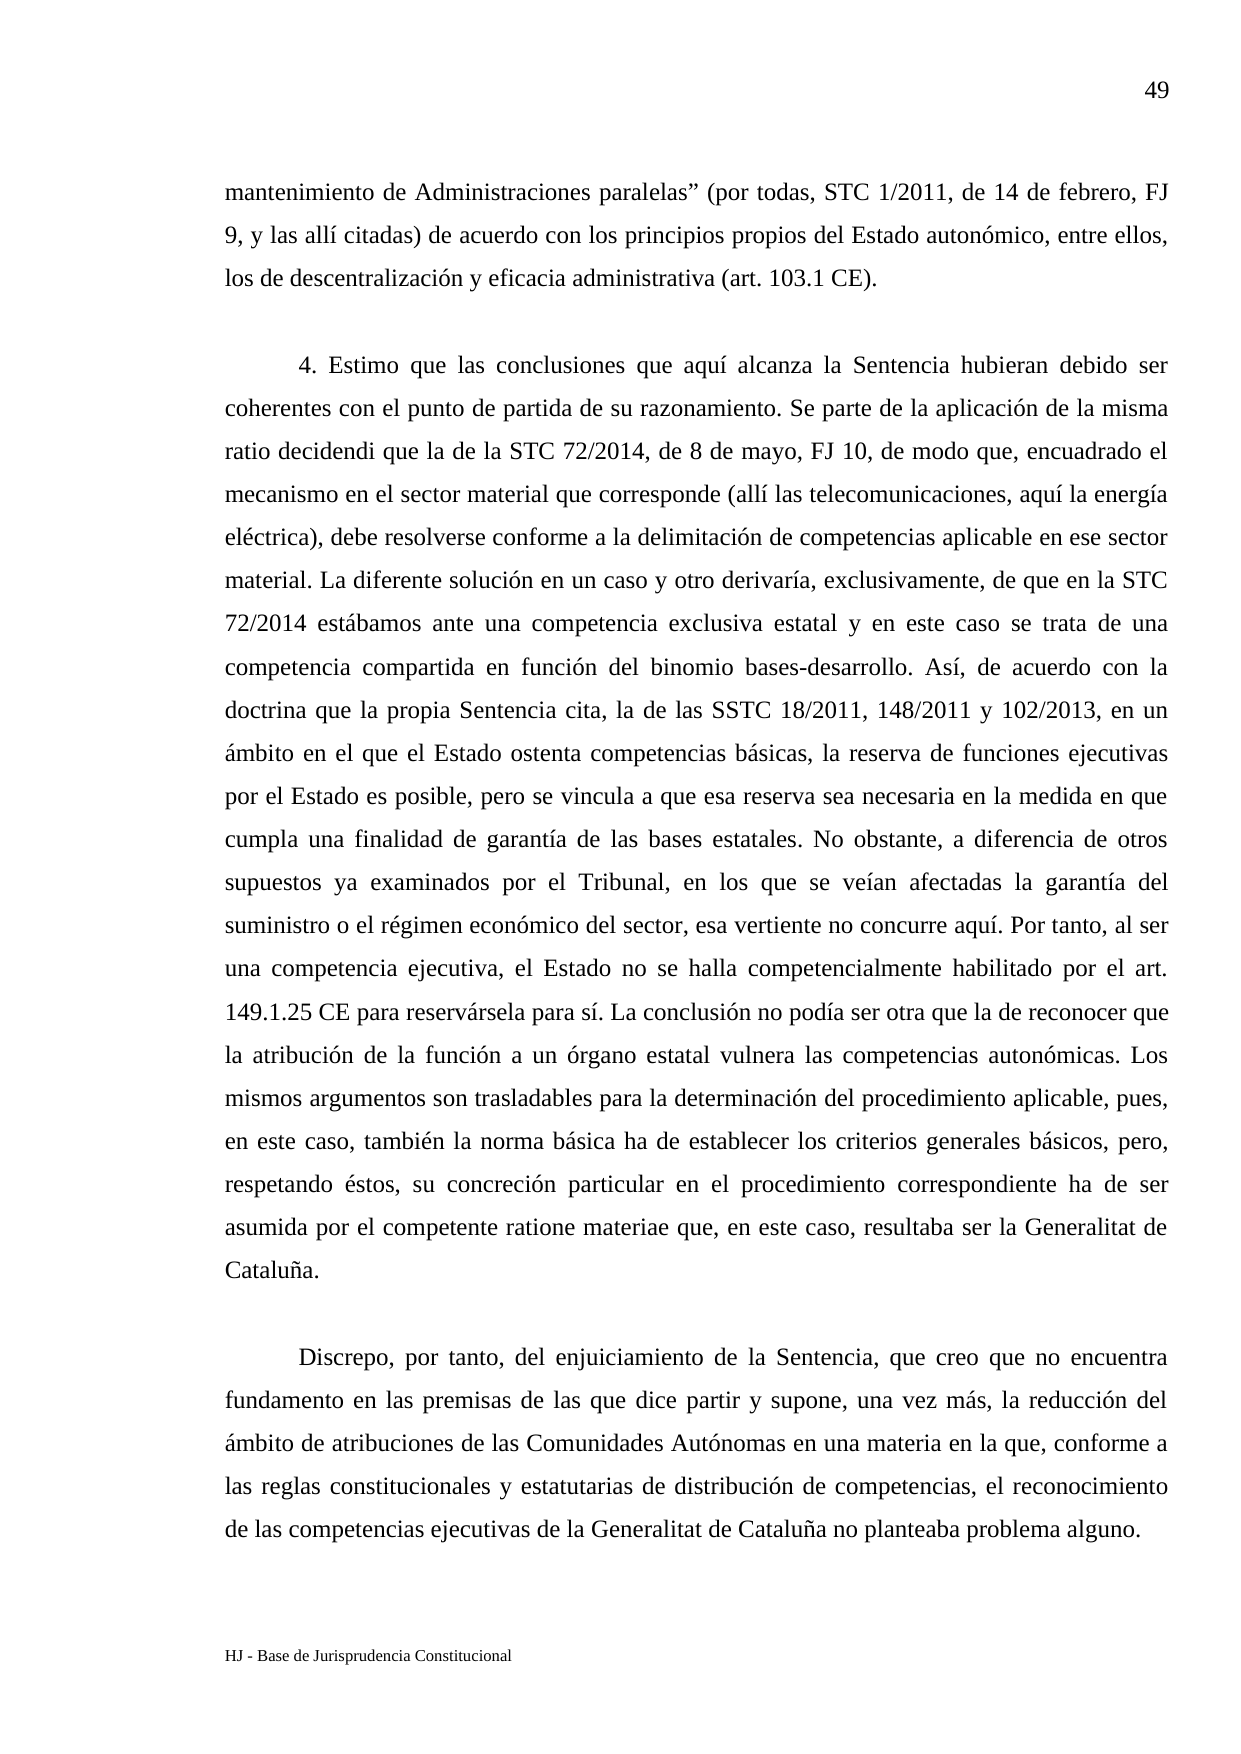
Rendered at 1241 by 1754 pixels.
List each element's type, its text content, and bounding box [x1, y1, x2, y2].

text Discrepo, por tanto, del enjuiciamiento de la Sentencia, que creo que no encuentra fundamento en las premisas de las que dice partir y supone, una vez más, la reducción del ámbito de atribuciones de las Comunidades Autónomas en una materia en la que, conforme a las reglas constitucionales y estatutarias de distribución de competencias, el reconocimiento de las competencias ejecutivas de la Generalitat de Cataluña no planteaba problema alguno. [224, 1342, 1169, 1543]
text 4. Estimo que las conclusiones que aquí alcanza la Sentencia hubieran debido ser coherentes con el punto de partida de su razonamiento. Se parte de la aplicación de la misma ratio decidendi que la de la STC 72/2014, de 8 de mayo, FJ 10, de modo que, encuadrado el mecanismo en el sector material que corresponde (allí las telecomunicaciones, aquí la energía eléctrica), debe resolverse conforme a la delimitación de competencias aplicable en ese sector material. La diferente solución en un caso y otro derivaría, exclusivamente, de que en la STC 72/2014 estábamos ante una competencia exclusiva estatal y en este caso se trata de una competencia compartida en función del binomio bases-desarrollo. Así, de acuerdo con la doctrina que la propia Sentencia cita, la de las SSTC 18/2011, 148/2011 y 102/2013, en un ámbito en el que el Estado ostenta competencias básicas, la reserva de funciones ejecutivas por el Estado es posible, pero se vincula a que esa reserva sea necesaria en la medida en que cumpla una finalidad de garantía de las bases estatales. No obstante, a diferencia de otros supuestos ya examinados por el Tribunal, en los que se veían afectadas la garantía del suministro o el régimen económico del sector, esa vertiente no concurre aquí. Por tanto, al ser una competencia ejecutiva, el Estado no se halla competencialmente habilitado por el art. 149.1.25 CE para reservársela para sí. La conclusión no podía ser otra que la de reconocer que la atribución de la función a un órgano estatal vulnera las competencias autonómicas. Los mismos argumentos son trasladables para la determinación del procedimiento aplicable, pues, en este caso, también la norma básica ha de establecer los criterios generales básicos, pero, respetando éstos, su concreción particular en el procedimiento correspondiente ha de ser asumida por el competente ratione materiae que, en este caso, resultaba ser la Generalitat de Cataluña. [224, 350, 1169, 1284]
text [224, 177, 1169, 292]
